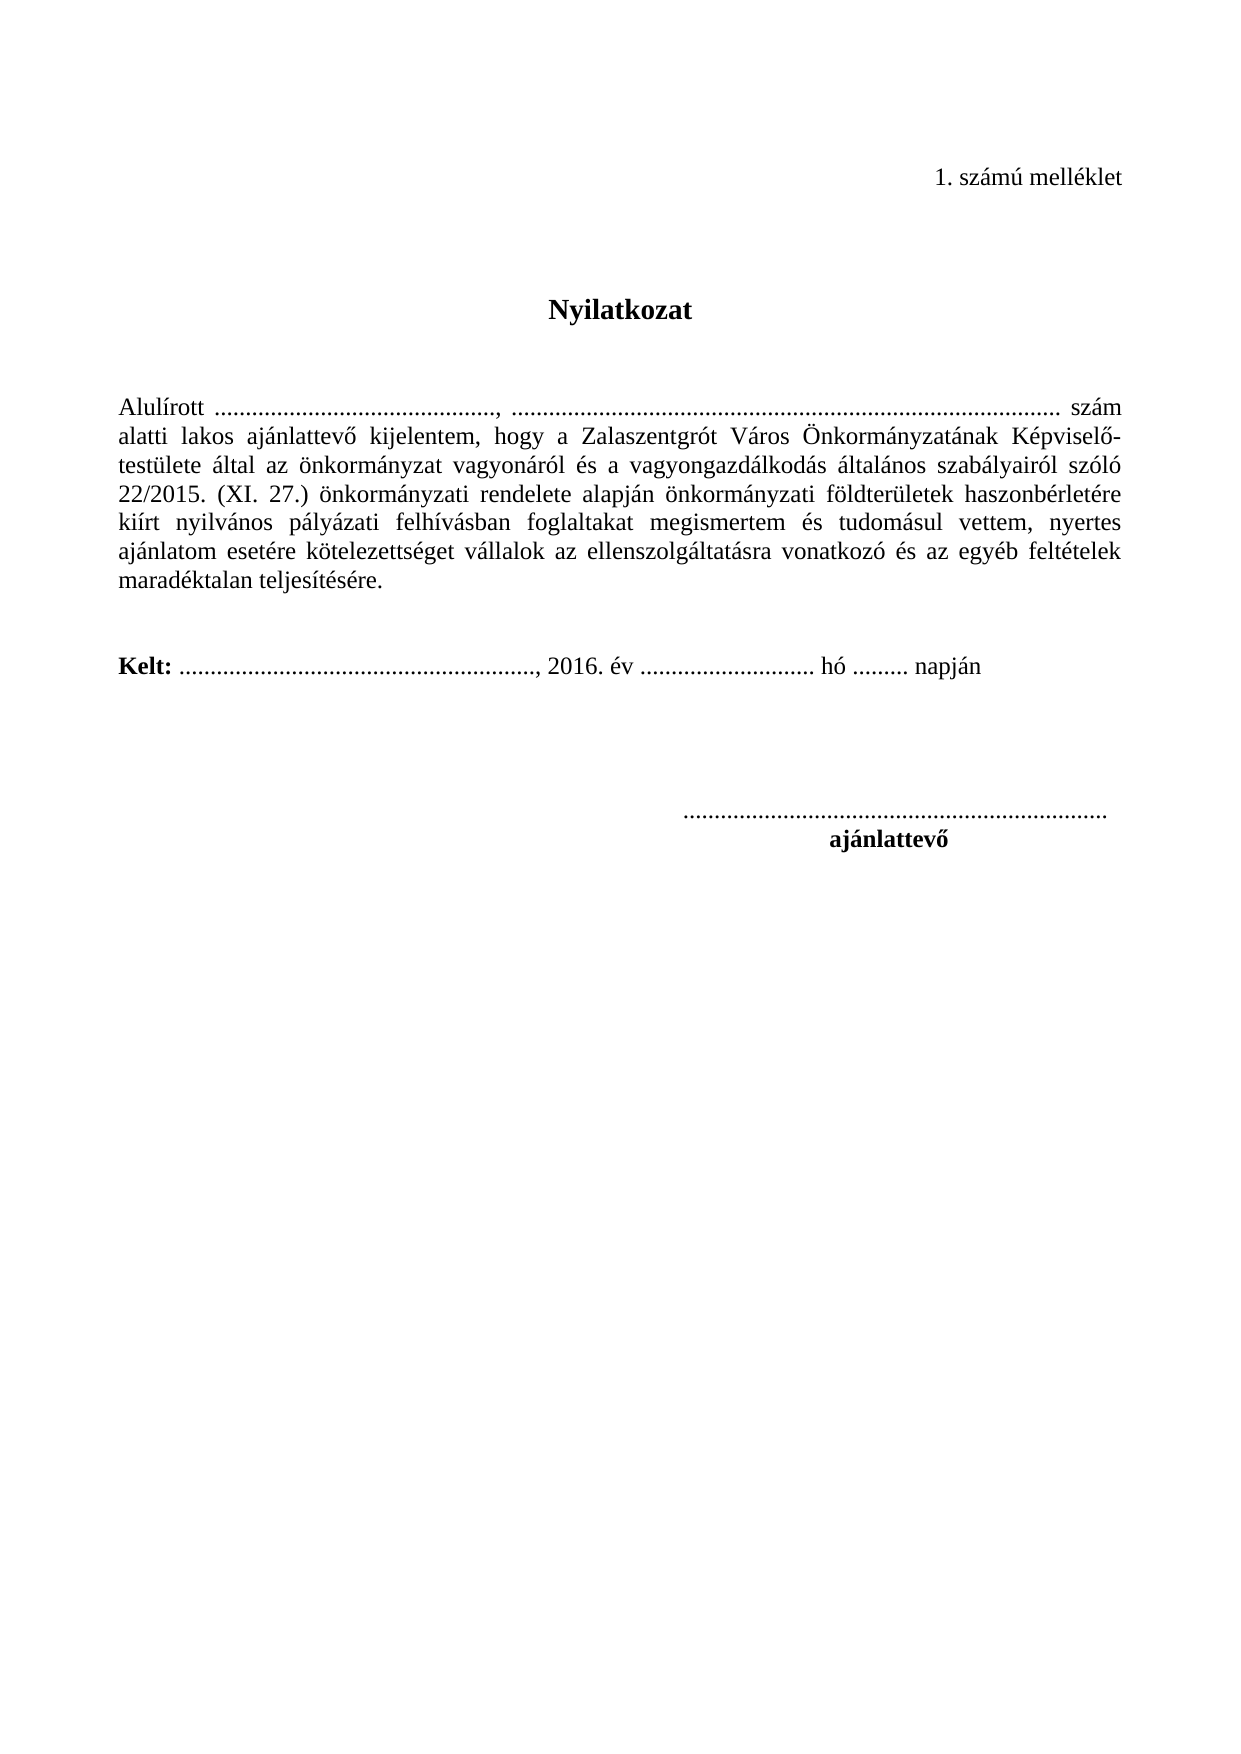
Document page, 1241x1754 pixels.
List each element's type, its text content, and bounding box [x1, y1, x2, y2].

text ajánlattevő [118, 824, 1122, 852]
text Kelt: ........................................................., 2016. év ............................ hó ......... napján [118, 651, 1122, 680]
text Alulírott ............................................., ........................................................................................ szám alatti lakos ajánlattevő kijelentem, hogy a Zalaszentgrót Város Önkormányzatának Képviselő-testülete által az önkormányzat vagyonáról és a vagyongazdálkodás általános szabályairól szóló 22/2015. (XI. 27.) önkormányzati rendelete alapján önkormányzati földterületek haszonbérletére kiírt nyilvános pályázati felhívásban foglaltakat megismertem és tudomásul vettem, nyertes ajánlatom esetére kötelezettséget vállalok az ellenszolgáltatásra vonatkozó és az egyéb feltételek maradéktalan teljesítésére. [118, 392, 1122, 594]
text .................................................................... [118, 795, 1122, 824]
text Nyilatkozat [118, 292, 1122, 325]
text 1. számú melléklet [118, 162, 1122, 191]
